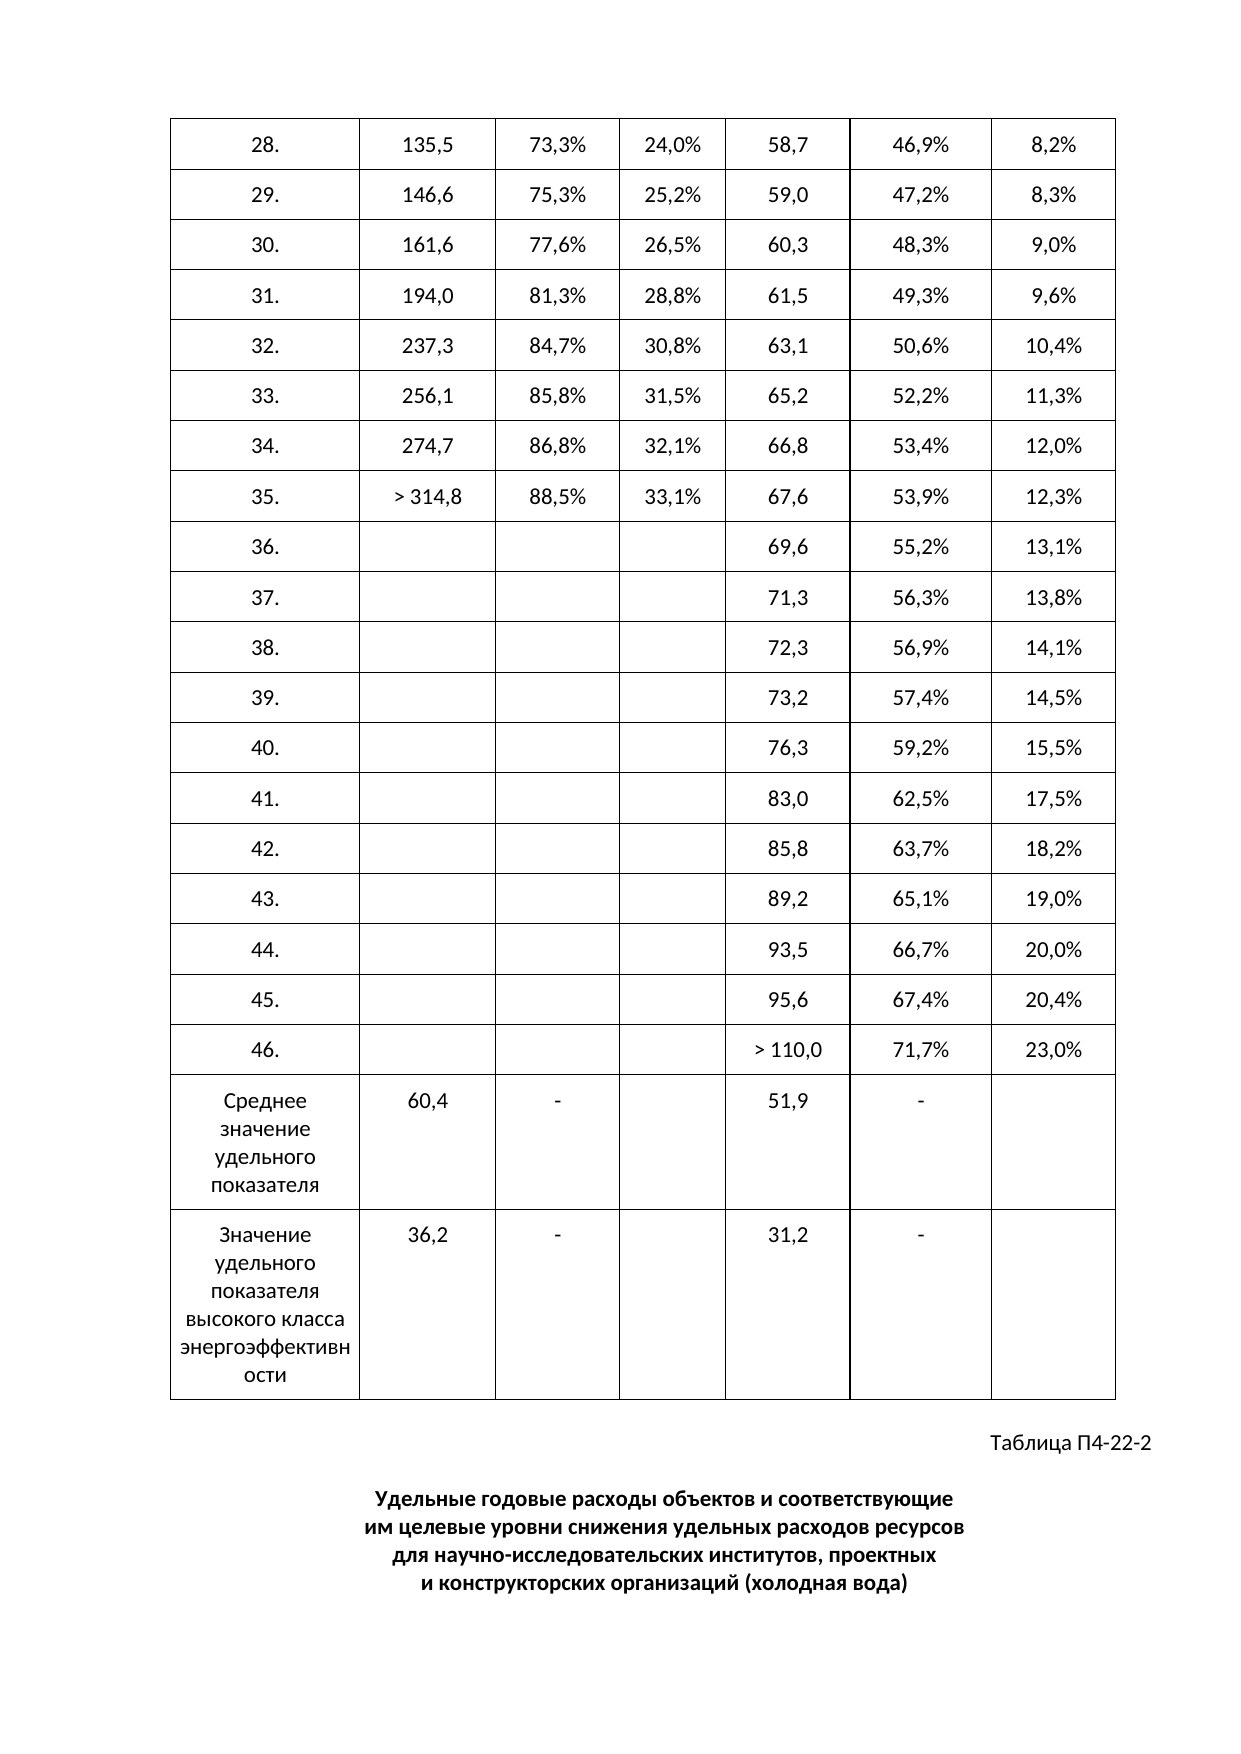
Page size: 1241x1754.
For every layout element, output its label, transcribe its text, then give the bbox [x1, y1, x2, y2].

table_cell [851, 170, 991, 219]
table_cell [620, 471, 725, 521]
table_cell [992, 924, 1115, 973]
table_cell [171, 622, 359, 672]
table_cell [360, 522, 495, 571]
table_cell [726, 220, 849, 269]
title им целевые уровни снижения удельных расходов ресурсов [177, 1512, 1152, 1540]
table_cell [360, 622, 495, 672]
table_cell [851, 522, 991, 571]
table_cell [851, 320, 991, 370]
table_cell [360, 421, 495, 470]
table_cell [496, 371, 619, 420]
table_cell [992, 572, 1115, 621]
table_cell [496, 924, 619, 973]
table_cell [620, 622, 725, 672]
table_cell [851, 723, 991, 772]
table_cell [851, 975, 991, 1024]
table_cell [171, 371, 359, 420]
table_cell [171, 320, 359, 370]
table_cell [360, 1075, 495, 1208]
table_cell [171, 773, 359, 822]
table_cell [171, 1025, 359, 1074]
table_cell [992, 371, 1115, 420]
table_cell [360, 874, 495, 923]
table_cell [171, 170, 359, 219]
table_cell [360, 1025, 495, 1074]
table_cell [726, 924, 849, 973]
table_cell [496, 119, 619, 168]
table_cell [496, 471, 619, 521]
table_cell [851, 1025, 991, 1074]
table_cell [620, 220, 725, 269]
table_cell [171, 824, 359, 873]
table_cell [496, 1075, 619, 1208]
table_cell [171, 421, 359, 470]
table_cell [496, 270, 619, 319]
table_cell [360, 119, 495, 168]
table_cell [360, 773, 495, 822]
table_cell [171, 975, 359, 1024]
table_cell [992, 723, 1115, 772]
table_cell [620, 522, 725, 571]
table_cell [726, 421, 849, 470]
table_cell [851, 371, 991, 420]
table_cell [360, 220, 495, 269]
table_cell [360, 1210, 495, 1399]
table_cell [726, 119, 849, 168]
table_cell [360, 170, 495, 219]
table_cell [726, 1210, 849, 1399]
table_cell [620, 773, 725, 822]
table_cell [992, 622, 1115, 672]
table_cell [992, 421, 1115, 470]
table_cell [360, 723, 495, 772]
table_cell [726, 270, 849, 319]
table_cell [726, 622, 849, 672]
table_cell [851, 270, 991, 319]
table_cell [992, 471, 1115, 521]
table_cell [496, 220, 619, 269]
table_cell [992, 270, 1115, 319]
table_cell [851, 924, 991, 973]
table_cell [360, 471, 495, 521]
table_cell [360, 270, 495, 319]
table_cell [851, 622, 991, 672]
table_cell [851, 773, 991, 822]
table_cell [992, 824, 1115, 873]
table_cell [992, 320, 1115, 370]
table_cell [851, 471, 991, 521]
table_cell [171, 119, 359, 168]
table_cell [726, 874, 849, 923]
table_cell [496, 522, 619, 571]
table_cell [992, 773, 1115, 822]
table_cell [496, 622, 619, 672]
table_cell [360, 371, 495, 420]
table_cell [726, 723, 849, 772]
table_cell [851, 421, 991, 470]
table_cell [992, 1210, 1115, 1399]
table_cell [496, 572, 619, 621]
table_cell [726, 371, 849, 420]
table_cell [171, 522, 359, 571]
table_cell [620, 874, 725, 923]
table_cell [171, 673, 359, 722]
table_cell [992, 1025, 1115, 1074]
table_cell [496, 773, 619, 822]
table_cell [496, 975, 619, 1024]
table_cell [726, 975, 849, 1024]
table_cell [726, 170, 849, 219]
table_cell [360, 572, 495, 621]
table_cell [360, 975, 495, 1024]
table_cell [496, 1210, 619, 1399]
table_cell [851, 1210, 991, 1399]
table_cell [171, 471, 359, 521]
title для научно-исследовательских институтов, проектных [177, 1540, 1152, 1568]
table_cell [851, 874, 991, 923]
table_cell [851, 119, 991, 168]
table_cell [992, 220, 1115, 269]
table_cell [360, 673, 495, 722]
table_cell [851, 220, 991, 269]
title и конструкторских организаций (холодная вода) [177, 1568, 1152, 1596]
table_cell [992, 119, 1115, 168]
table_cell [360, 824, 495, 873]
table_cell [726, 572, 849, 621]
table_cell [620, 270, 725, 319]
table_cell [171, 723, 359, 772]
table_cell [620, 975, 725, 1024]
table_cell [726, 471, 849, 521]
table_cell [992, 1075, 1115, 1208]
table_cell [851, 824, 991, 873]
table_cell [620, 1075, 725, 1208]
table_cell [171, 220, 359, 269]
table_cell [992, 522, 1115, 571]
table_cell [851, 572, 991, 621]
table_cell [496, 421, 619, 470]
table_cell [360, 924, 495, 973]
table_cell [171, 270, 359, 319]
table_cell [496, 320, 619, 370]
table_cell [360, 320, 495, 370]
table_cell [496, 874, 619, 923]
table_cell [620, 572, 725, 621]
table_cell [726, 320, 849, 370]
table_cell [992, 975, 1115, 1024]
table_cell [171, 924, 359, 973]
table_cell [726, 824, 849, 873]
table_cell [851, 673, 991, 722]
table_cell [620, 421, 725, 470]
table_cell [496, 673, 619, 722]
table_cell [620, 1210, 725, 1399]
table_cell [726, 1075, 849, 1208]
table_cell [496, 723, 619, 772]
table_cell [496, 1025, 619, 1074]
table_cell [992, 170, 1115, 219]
text Таблица П4-22-2 [177, 1428, 1152, 1456]
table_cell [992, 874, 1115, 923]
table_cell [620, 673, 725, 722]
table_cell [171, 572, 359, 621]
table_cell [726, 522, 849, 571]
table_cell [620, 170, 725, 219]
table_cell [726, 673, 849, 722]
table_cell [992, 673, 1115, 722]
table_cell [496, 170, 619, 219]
title Удельные годовые расходы объектов и соответствующие [177, 1484, 1152, 1512]
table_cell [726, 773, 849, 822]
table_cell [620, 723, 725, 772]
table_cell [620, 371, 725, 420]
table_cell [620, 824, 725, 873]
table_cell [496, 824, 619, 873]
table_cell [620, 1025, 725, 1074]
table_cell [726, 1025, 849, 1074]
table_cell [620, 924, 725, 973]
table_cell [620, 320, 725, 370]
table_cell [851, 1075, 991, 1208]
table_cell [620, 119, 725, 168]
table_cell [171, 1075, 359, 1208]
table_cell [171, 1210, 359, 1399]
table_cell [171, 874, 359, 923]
